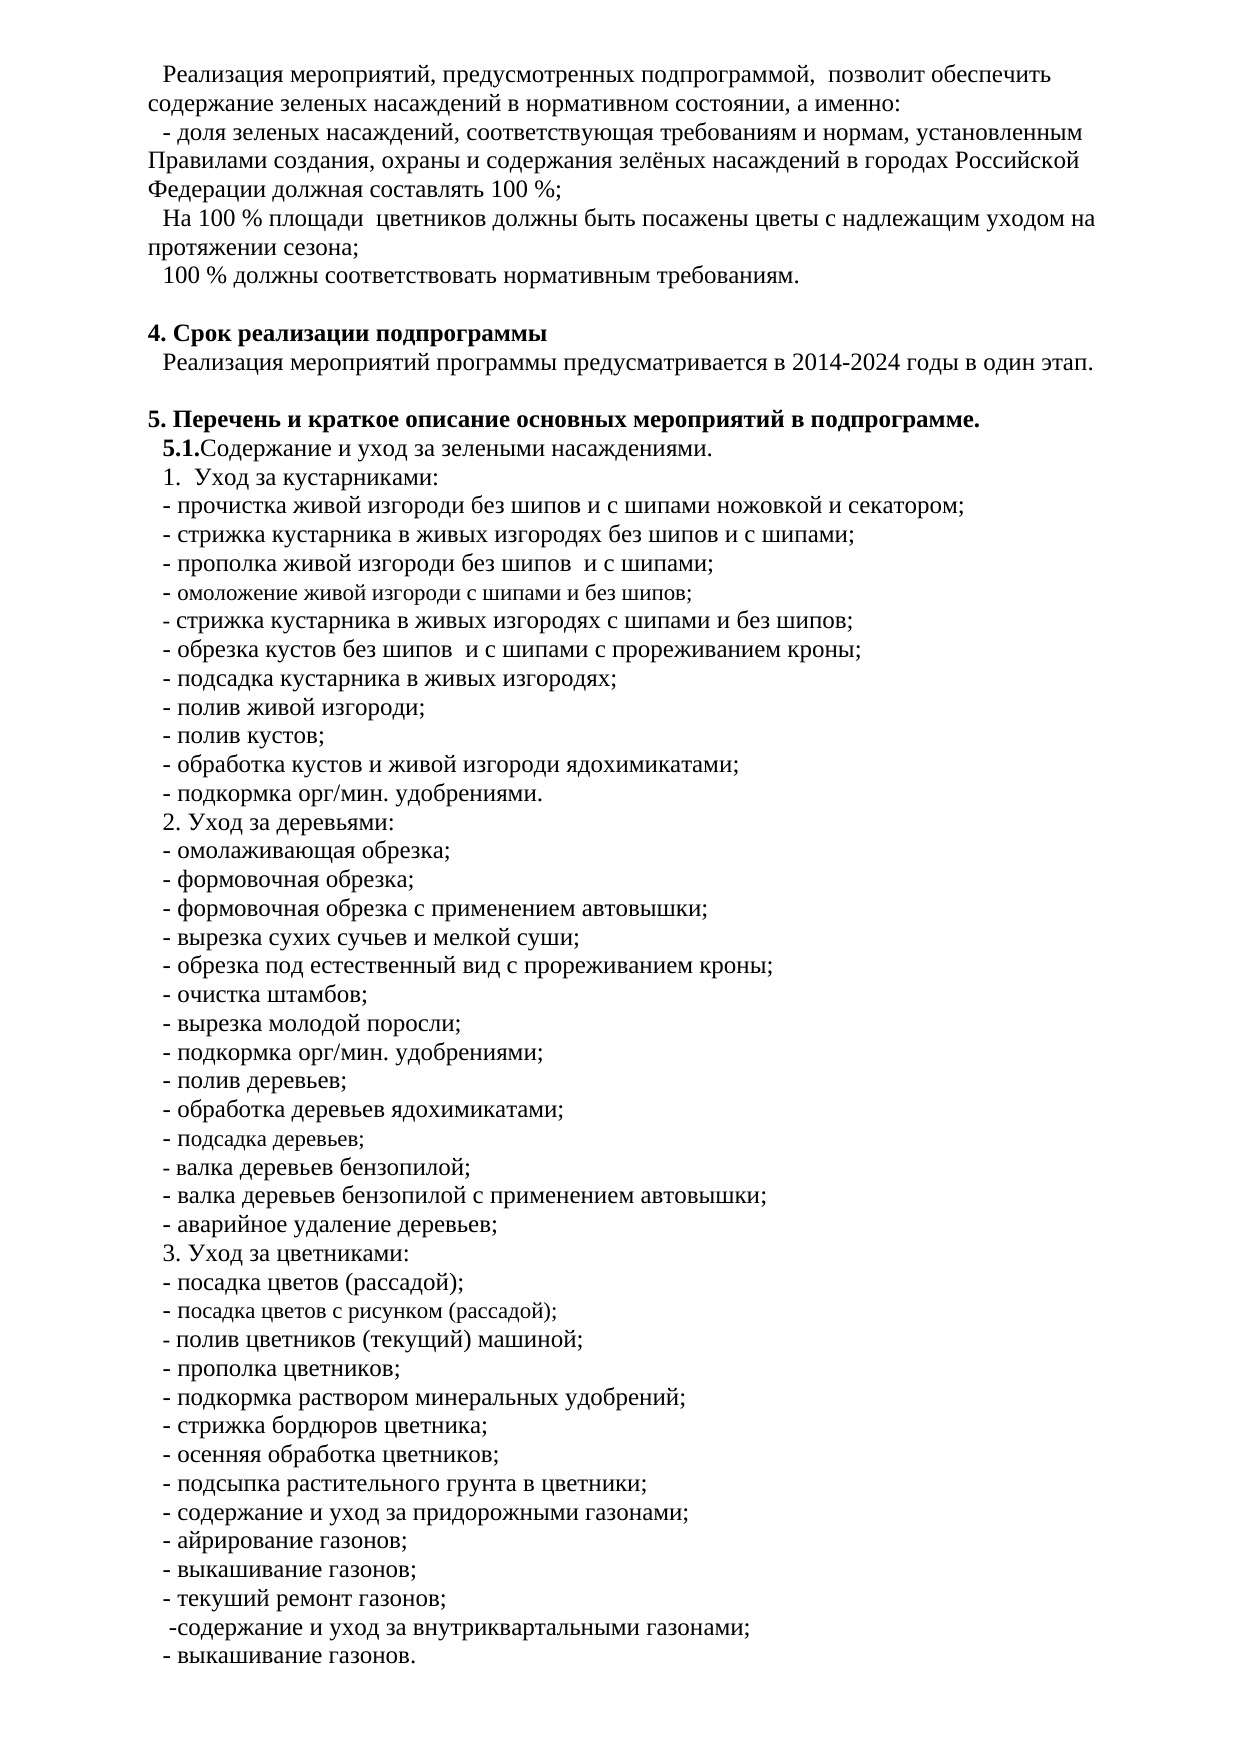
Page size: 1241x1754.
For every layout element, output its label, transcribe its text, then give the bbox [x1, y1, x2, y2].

text - очистка штамбов; [148, 979, 1152, 1008]
text - подсыпка растительного грунта в цветники; [148, 1468, 1152, 1497]
text - подкормка орг/мин. удобрениями. [148, 778, 1152, 807]
text - обрезка под естественный вид с прореживанием кроны; [148, 950, 1152, 979]
text - стрижка кустарника в живых изгородях с шипами и без шипов; [148, 605, 1152, 634]
text - посадка цветов с рисунком (рассадой); [148, 1295, 1152, 1324]
text - стрижка кустарника в живых изгородях без шипов и с шипами; [148, 519, 1152, 548]
text -содержание и уход за внутриквартальными газонами; [148, 1612, 1152, 1640]
text Реализация мероприятий, предусмотренных подпрограммой, позволит обеспечить содержание зеленых насаждений в нормативном состоянии, а именно: [148, 59, 1152, 117]
text - валка деревьев бензопилой; [148, 1152, 1152, 1180]
text На 100 % площади цветников должны быть посажены цветы с надлежащим уходом на протяжении сезона; [148, 203, 1152, 260]
text - омолаживающая обрезка; [148, 835, 1152, 864]
text 2. Уход за деревьями: [148, 807, 1152, 835]
text - полив живой изгороди; [148, 692, 1152, 720]
text 100 % должны соответствовать нормативным требованиям. [148, 260, 1152, 289]
text - прополка живой изгороди без шипов и с шипами; [148, 548, 1152, 577]
text - полив кустов; [148, 720, 1152, 749]
text 5. Перечень и краткое описание основных мероприятий в подпрограмме. [148, 404, 1152, 433]
text - обрезка кустов без шипов и с шипами с прореживанием кроны; [148, 634, 1152, 663]
text - подкормка орг/мин. удобрениями; [148, 1037, 1152, 1065]
text - валка деревьев бензопилой с применением автовышки; [148, 1180, 1152, 1209]
text - стрижка бордюров цветника; [148, 1410, 1152, 1439]
text - формовочная обрезка; [148, 864, 1152, 893]
text 3. Уход за цветниками: [148, 1238, 1152, 1267]
text - подкормка раствором минеральных удобрений; [148, 1382, 1152, 1410]
text 5.1.Содержание и уход за зелеными насаждениями. [148, 433, 1152, 462]
text - доля зеленых насаждений, соответствующая требованиям и нормам, установленным Правилами создания, охраны и содержания зелёных насаждений в городах Российской Федерации должная составлять 100 %; [148, 117, 1152, 203]
text - содержание и уход за придорожными газонами; [148, 1497, 1152, 1525]
text - выкашивание газонов. [148, 1640, 1152, 1669]
text - полив цветников (текущий) машиной; [148, 1324, 1152, 1353]
text - осенняя обработка цветников; [148, 1439, 1152, 1468]
text Реализация мероприятий программы предусматривается в 2014-2024 годы в один этап. [148, 347, 1152, 375]
text - омоложение живой изгороди с шипами и без шипов; [148, 577, 1152, 605]
text - текуший ремонт газонов; [148, 1583, 1152, 1612]
text - прочистка живой изгороди без шипов и с шипами ножовкой и секатором; [148, 490, 1152, 519]
text - обработка кустов и живой изгороди ядохимикатами; [148, 749, 1152, 778]
text - вырезка молодой поросли; [148, 1008, 1152, 1037]
text - подсадка кустарника в живых изгородях; [148, 663, 1152, 692]
text - айрирование газонов; [148, 1525, 1152, 1554]
text 1. Уход за кустарниками: [148, 462, 1152, 490]
text - обработка деревьев ядохимикатами; [148, 1094, 1152, 1123]
text - вырезка сухих сучьев и мелкой суши; [148, 922, 1152, 950]
text - полив деревьев; [148, 1065, 1152, 1094]
text - посадка цветов (рассадой); [148, 1267, 1152, 1295]
text - выкашивание газонов; [148, 1554, 1152, 1583]
text - формовочная обрезка с применением автовышки; [148, 893, 1152, 922]
text - подсадка деревьев; [148, 1123, 1152, 1152]
text 4. Срок реализации подпрограммы [148, 318, 1152, 347]
text - прополка цветников; [148, 1353, 1152, 1382]
text - аварийное удаление деревьев; [148, 1209, 1152, 1238]
